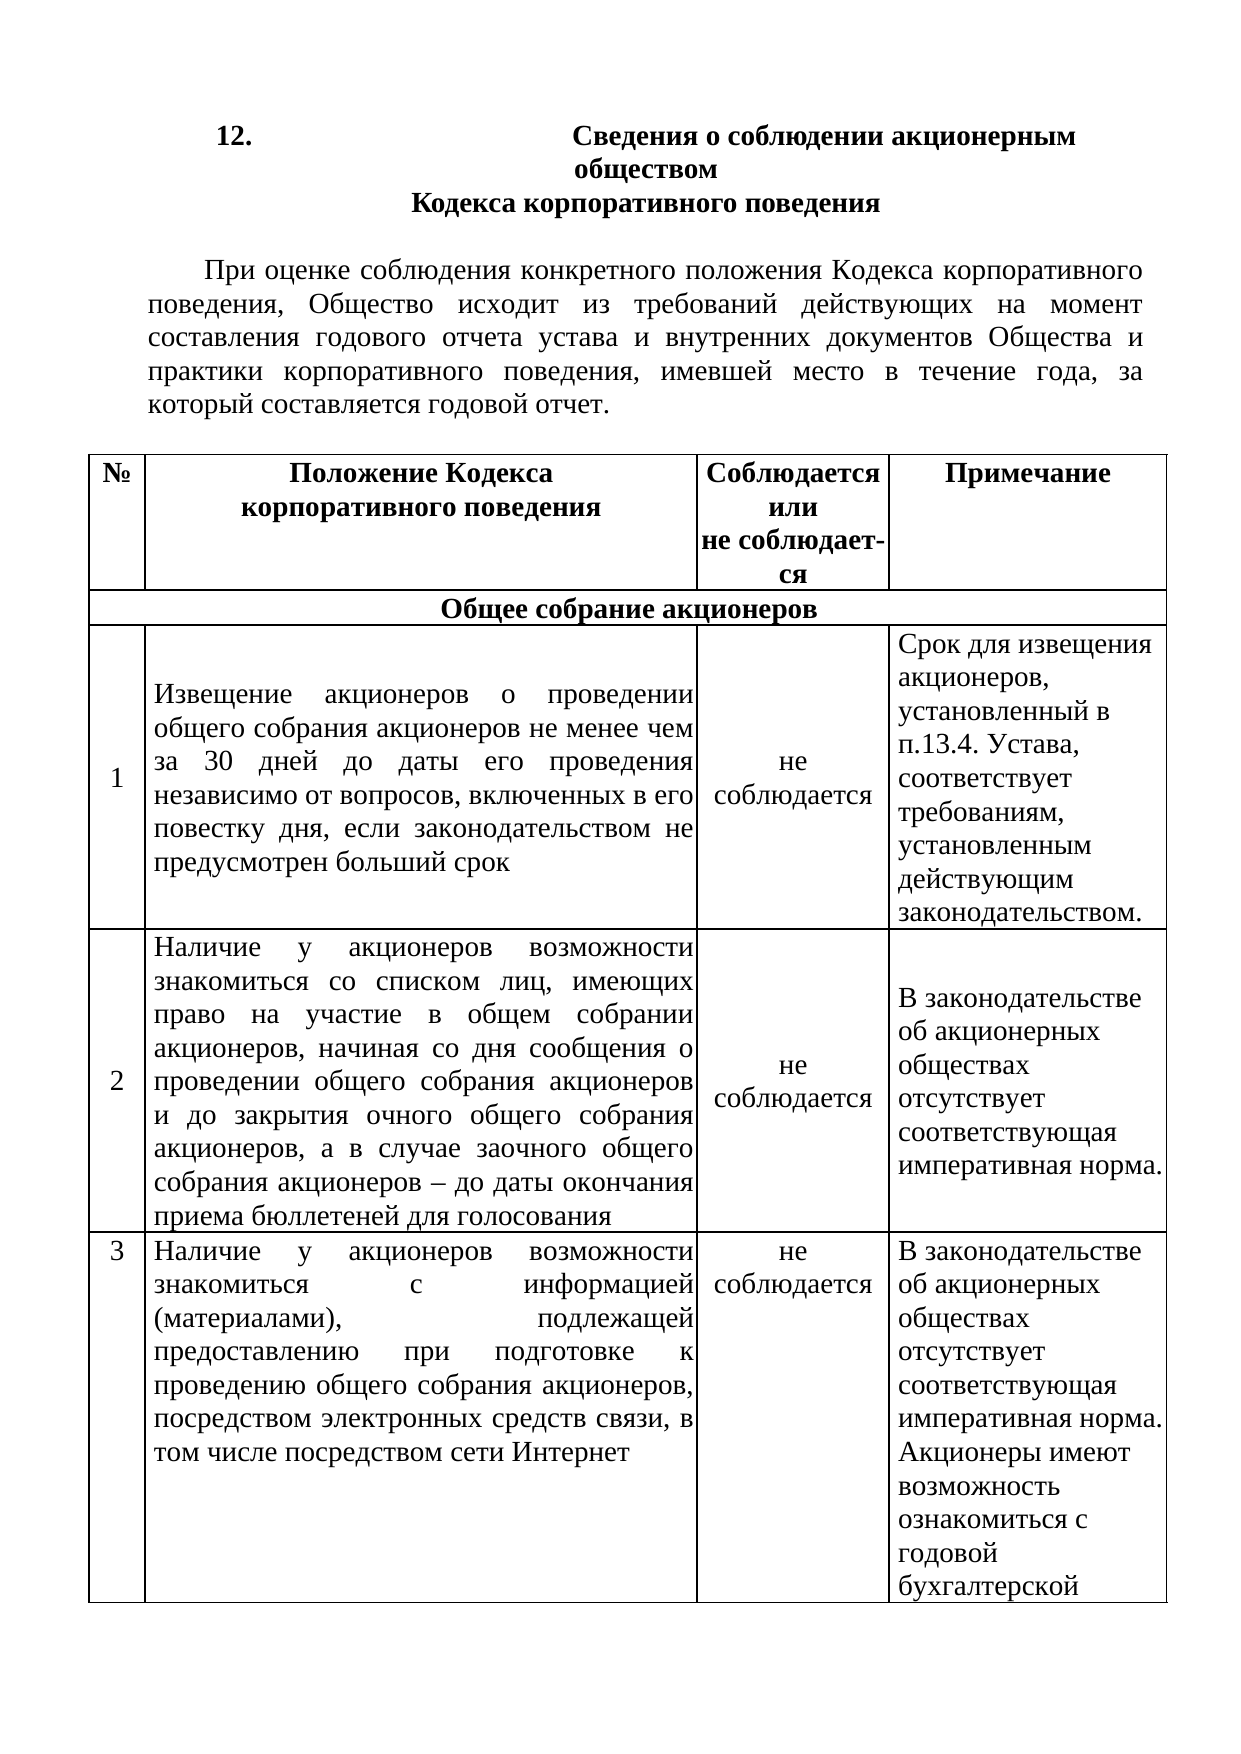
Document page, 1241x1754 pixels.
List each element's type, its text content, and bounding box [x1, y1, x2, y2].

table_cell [146, 1233, 696, 1602]
table_cell 3 [90, 1233, 144, 1602]
table_cell 2 [90, 930, 144, 1231]
table_cell В законодательстве об акционерных обществах отсутствует соответствующая императивная норма. [890, 930, 1166, 1231]
table_cell Наличие у акционеров возможности знакомиться со списком лиц, имеющих право на участие в общем собрании акционеров, начиная со дня сообщения о проведении общего собрания акционеров и до закрытия очного общего собрания акционеров, а в случае заочного общего собрания акционеров – до даты окончания приема бюллетеней для голосования [146, 930, 696, 1231]
table_header Соблюдается или не соблюдается [698, 455, 888, 589]
table_cell не соблюдается [698, 930, 888, 1231]
table_header Положение Кодекса корпоративного поведения [146, 455, 696, 589]
subtitle Сведения о соблюдении акционерным обществом [148, 118, 1144, 185]
table_cell не соблюдается [698, 1233, 888, 1602]
table_cell Извещение акционеров о проведении общего собрания акционеров не менее чем за 30 дней до даты его проведения независимо от вопросов, включенных в его повестку дня, если законодательством не предусмотрен больший срок [146, 626, 696, 928]
table_header Примечание [890, 455, 1166, 589]
table_cell 1 [90, 626, 144, 928]
table_cell не соблюдается [698, 626, 888, 928]
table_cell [890, 1233, 1166, 1602]
subtitle Кодекса корпоративного поведения [148, 185, 1144, 219]
table_cell Общее собрание акционеров [90, 591, 1166, 624]
text При оценке соблюдения конкретного положения Кодекса корпоративного поведения, Общество исходит из требований действующих на момент составления годового отчета устава и внутренних документов Общества и практики корпоративного поведения, имевшей место в течение года, за который составляется годовой отчет. [148, 252, 1144, 420]
table_header № [90, 455, 144, 589]
table_cell Срок для извещения акционеров, установленный в п.13.4. Устава, соответствует требованиям, установленным действующим законодательством. [890, 626, 1166, 928]
